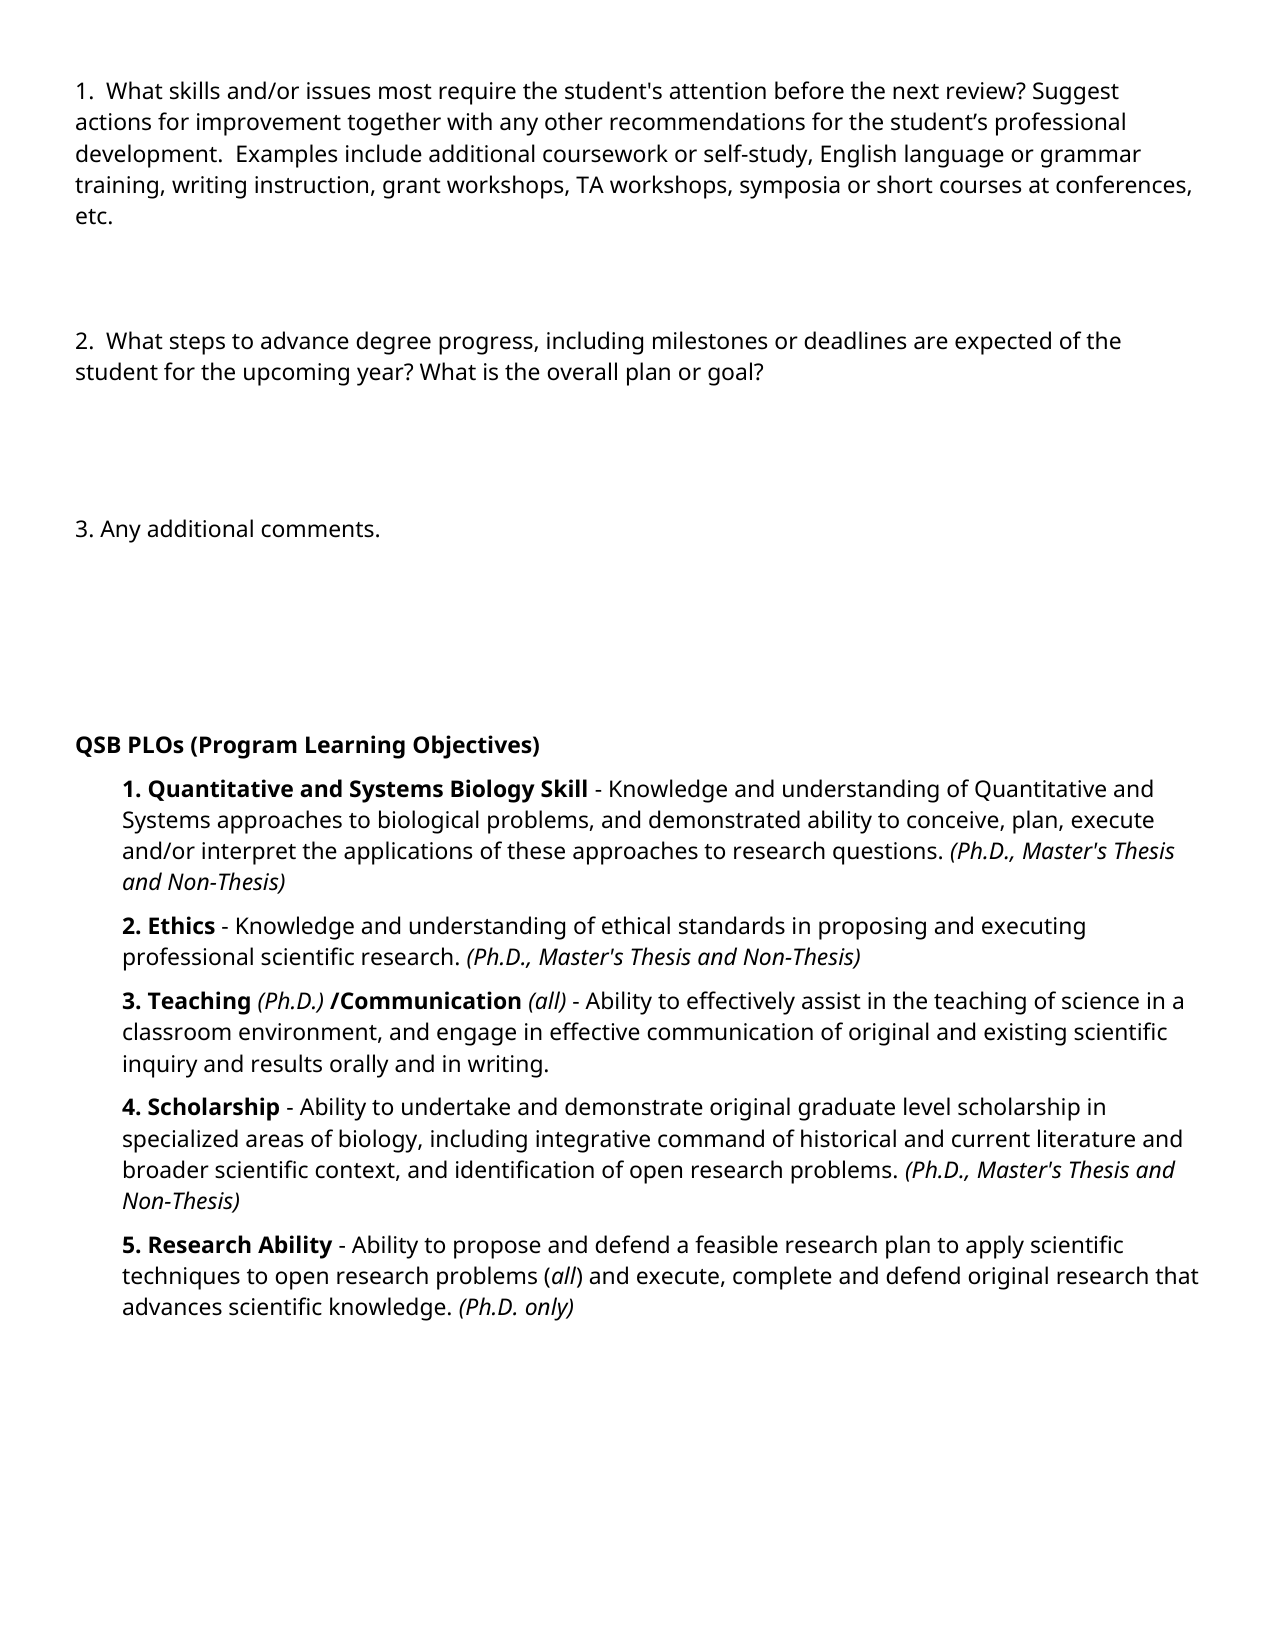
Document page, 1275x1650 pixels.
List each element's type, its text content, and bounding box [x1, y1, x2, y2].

text 2. What steps to advance degree progress, including milestones or deadlines are expected of the student for the upcoming year? What is the overall plan or goal? [75, 325, 1200, 387]
text 3. Any additional comments. [75, 512, 1200, 544]
text QSB PLOs (Program Learning Objectives) [75, 729, 1200, 760]
text 1. What skills and/or issues most require the student's attention before the next review? Suggest actions for improvement together with any other recommendations for the student’s professional development. Examples include additional coursework or self-study, English language or grammar training, writing instruction, grant workshops, TA workshops, symposia or short courses at conferences, etc. [75, 75, 1200, 231]
text 5. Research Ability - Ability to propose and defend a feasible research plan to apply scientific techniques to open research problems (all) and execute, complete and defend original research that advances scientific knowledge. (Ph.D. only) [122, 1229, 1200, 1322]
text 4. Scholarship - Ability to undertake and demonstrate original graduate level scholarship in specialized areas of biology, including integrative command of historical and current literature and broader scientific context, and identification of open research problems. (Ph.D., Master's Thesis and Non-Thesis) [122, 1091, 1200, 1216]
text 3. Teaching (Ph.D.) /Communication (all) - Ability to effectively assist in the teaching of science in a classroom environment, and engage in effective communication of original and existing scientific inquiry and results orally and in writing. [122, 985, 1200, 1079]
text 2. Ethics - Knowledge and understanding of ethical standards in proposing and executing professional scientific research. (Ph.D., Master's Thesis and Non-Thesis) [122, 910, 1200, 972]
text 1. Quantitative and Systems Biology Skill - Knowledge and understanding of Quantitative and Systems approaches to biological problems, and demonstrated ability to conceive, plan, execute and/or interpret the applications of these approaches to research questions. (Ph.D., Master's Thesis and Non-Thesis) [122, 772, 1200, 897]
